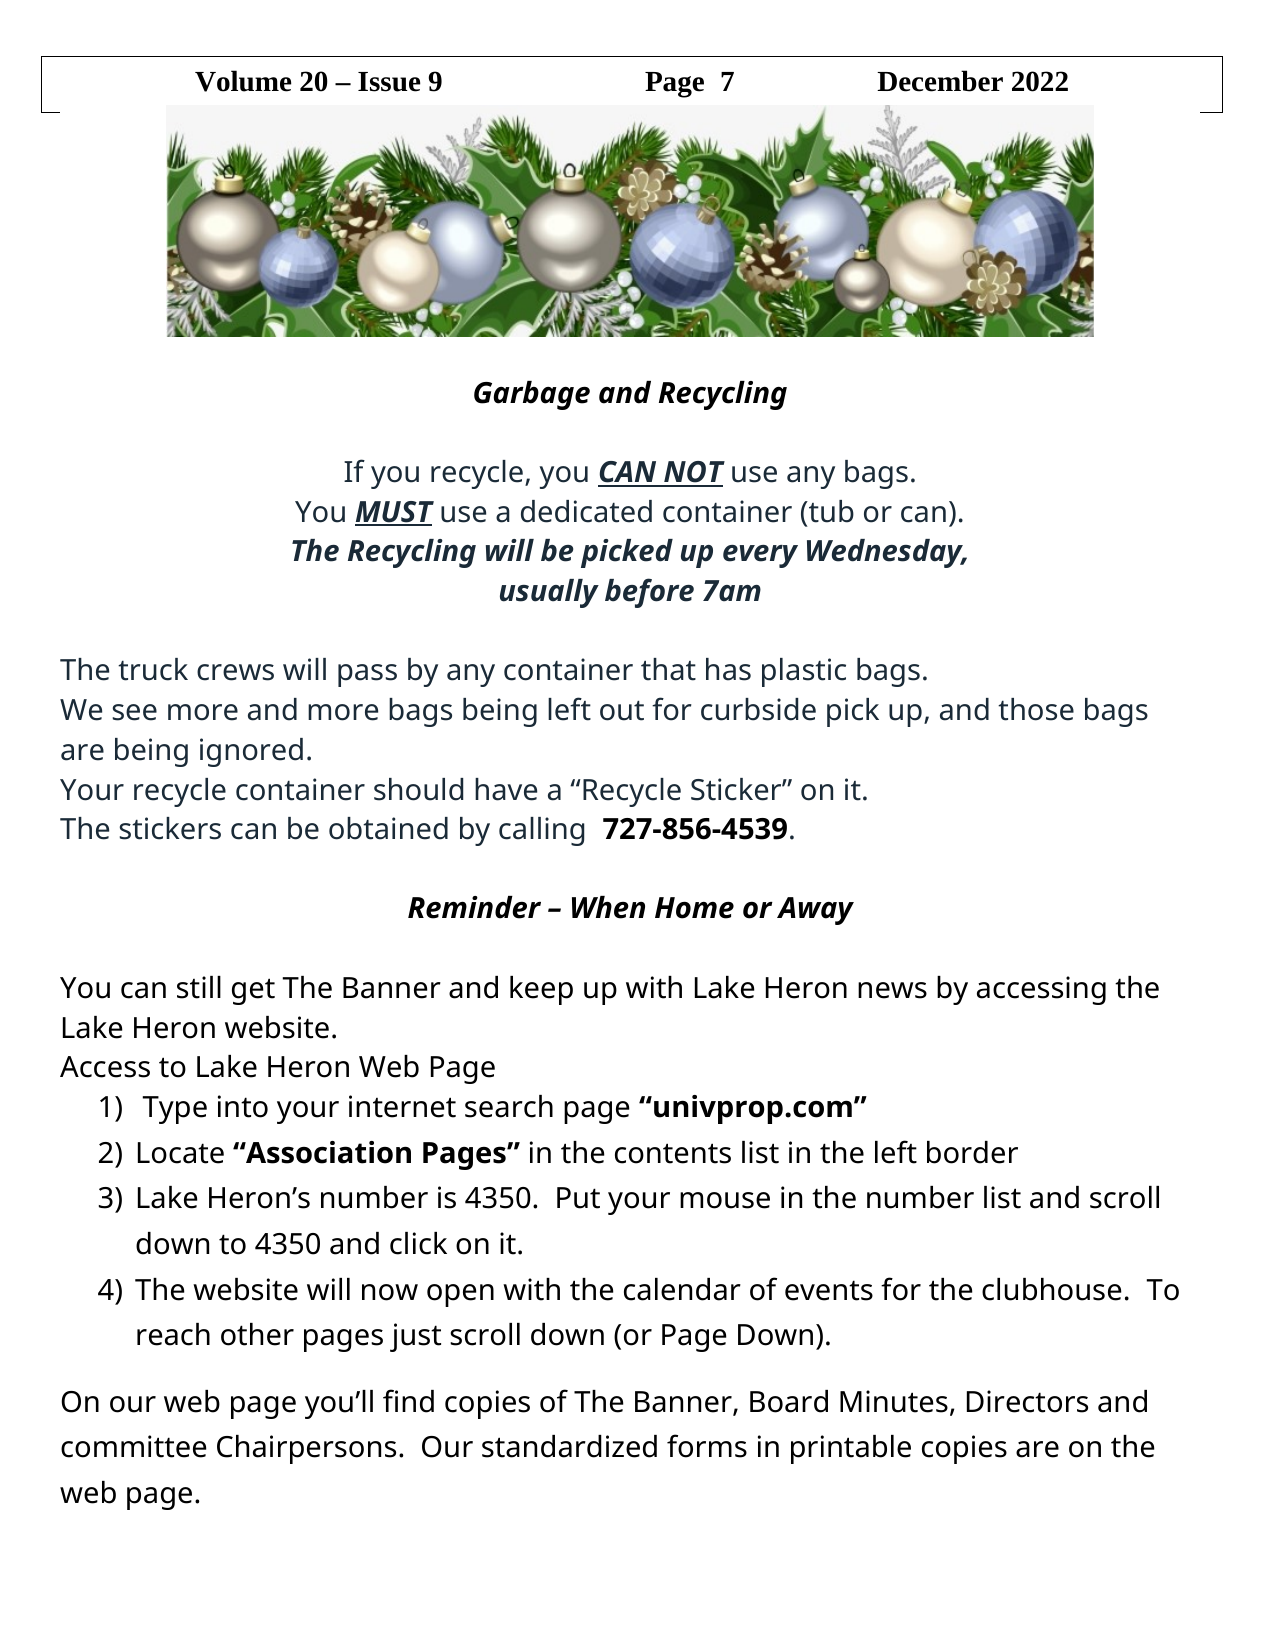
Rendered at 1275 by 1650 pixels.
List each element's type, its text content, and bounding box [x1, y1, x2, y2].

list Type into your internet search page “univprop.com” [97, 1086, 1200, 1126]
text If you recycle, you CAN NOT use any bags. [60, 451, 1200, 491]
text The Recycling will be picked up every Wednesday, [60, 531, 1200, 570]
text Access to Lake Heron Web Page [60, 1047, 1200, 1086]
text usually before 7am [60, 570, 1200, 610]
list The website will now open with the calendar of events for the clubhouse. To reach other pages just scroll down (or Page Down). [97, 1269, 1200, 1354]
text We see more and more bags being left out for curbside pick up, and those bags are being ignored. [60, 689, 1200, 769]
list Lake Heron’s number is 4350. Put your mouse in the number list and scroll down to 4350 and click on it. [97, 1177, 1200, 1263]
text Your recycle container should have a “Recycle Sticker” on it. [60, 769, 1200, 808]
text Garbage and Recycling [60, 372, 1200, 412]
picture [166, 105, 1094, 337]
text You can still get The Banner and keep up with Lake Heron news by accessing the Lake Heron website. [60, 967, 1200, 1047]
list Locate “Association Pages” in the contents list in the left border [97, 1132, 1200, 1172]
text You MUST use a dedicated container (tub or can). [60, 491, 1200, 531]
text The stickers can be obtained by calling 727-856-4539. [60, 808, 1200, 848]
text The truck crews will pass by any container that has plastic bags. [60, 650, 1200, 689]
text On our web page you’ll find copies of The Banner, Board Minutes, Directors and committee Chairpersons. Our standardized forms in printable copies are on the web page. [60, 1381, 1200, 1512]
text Reminder – When Home or Away [60, 888, 1200, 927]
